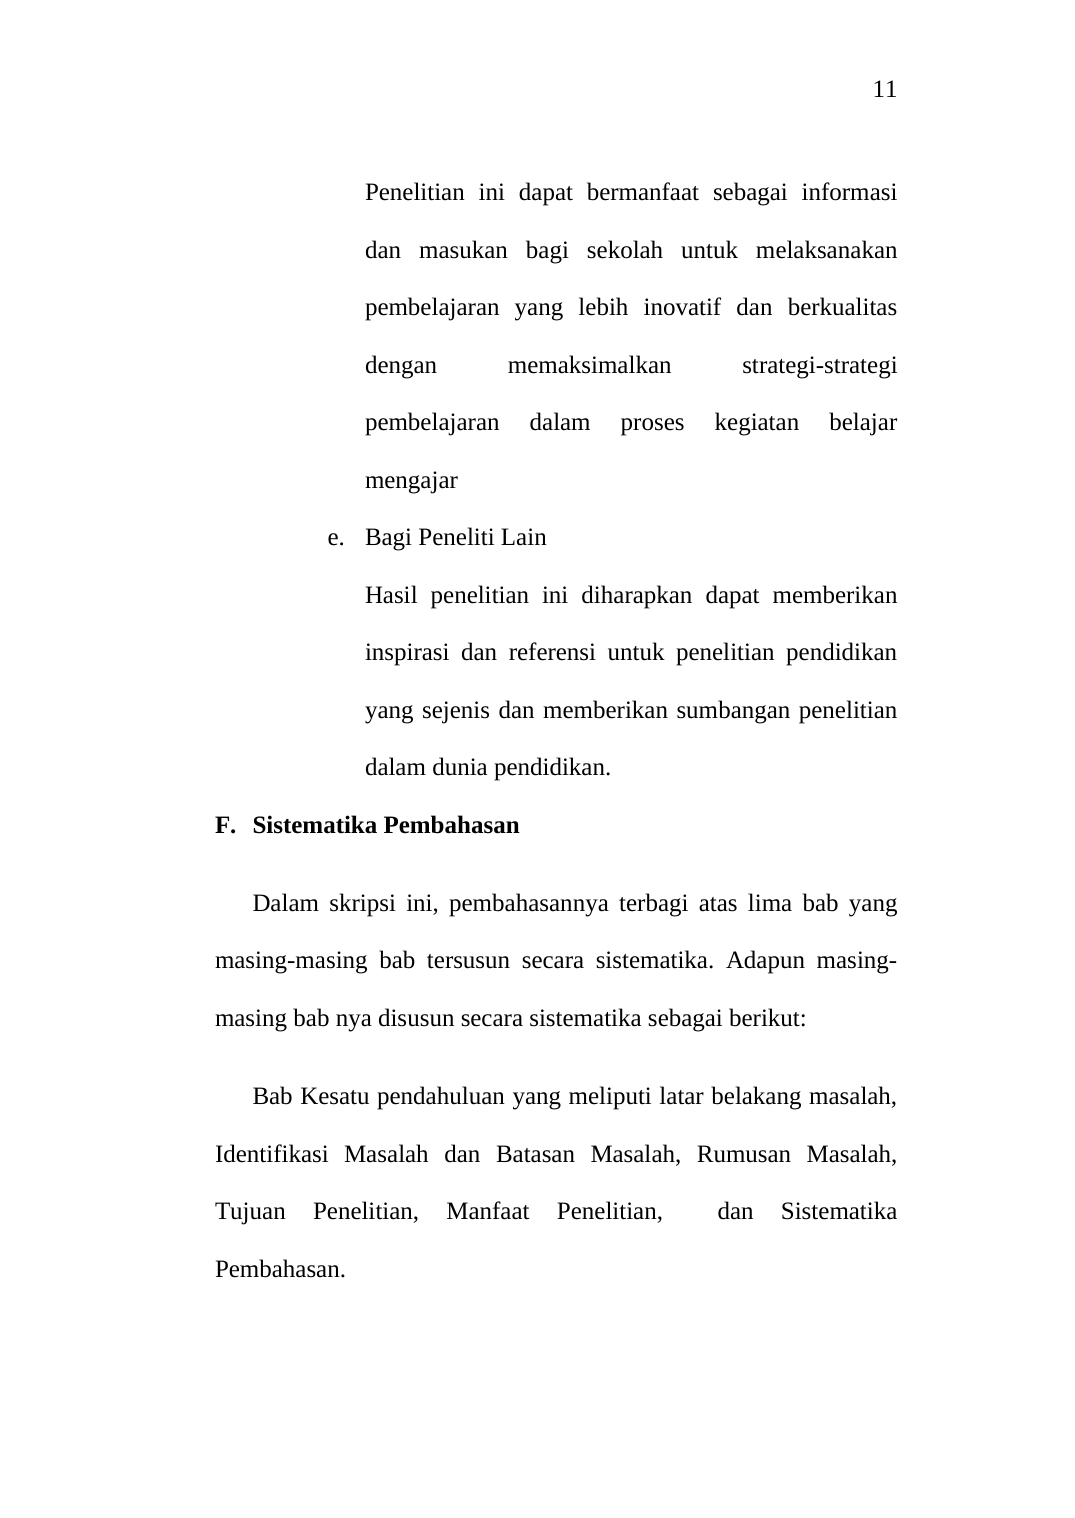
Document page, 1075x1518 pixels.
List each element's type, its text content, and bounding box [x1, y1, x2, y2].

list Hasil penelitian ini diharapkan dapat memberikan inspirasi dan referensi untuk penelitian pendidikan yang sejenis dan memberikan sumbangan penelitian dalam dunia pendidikan. [365, 580, 898, 781]
list Sistematika Pembahasan [215, 810, 898, 838]
list Bagi Peneliti Lain [327, 522, 898, 551]
text Bab Kesatu pendahuluan yang meliputi latar belakang masalah, Identifikasi Masalah dan Batasan Masalah, Rumusan Masalah, Tujuan Penelitian, Manfaat Penelitian, dan Sistematika Pembahasan. [215, 1081, 898, 1283]
list Penelitian ini dapat bermanfaat sebagai informasi dan masukan bagi sekolah untuk melaksanakan pembelajaran yang lebih inovatif dan berkualitas dengan memaksimalkan strategi-strategi pembelajaran dalam proses kegiatan belajar mengajar [365, 177, 898, 493]
text Dalam skripsi ini, pembahasannya terbagi atas lima bab yang masing-masing bab tersusun secara sistematika. Adapun masing-masing bab nya disusun secara sistematika sebagai berikut: [215, 888, 898, 1032]
